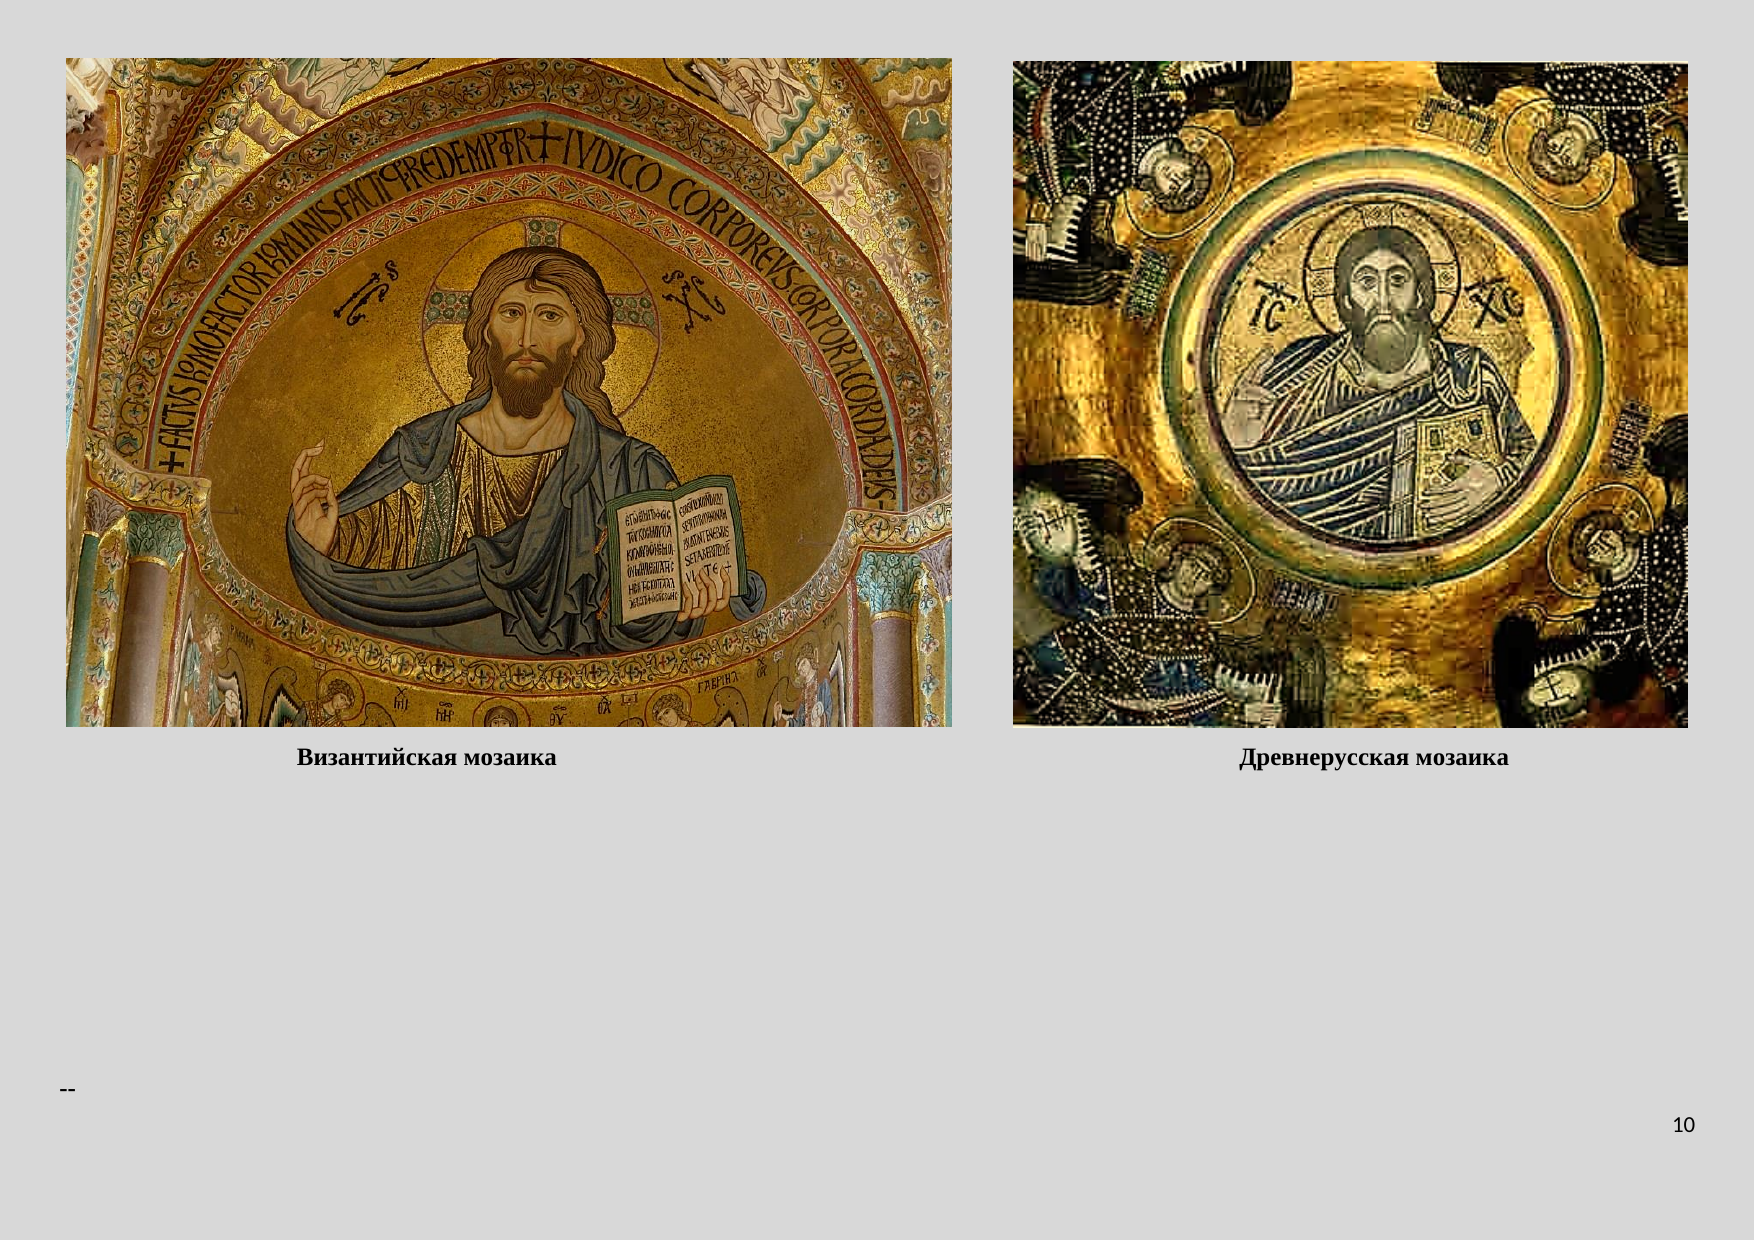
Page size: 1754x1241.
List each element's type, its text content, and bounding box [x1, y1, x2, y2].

picture [66, 58, 952, 727]
picture [1013, 61, 1688, 728]
text Византийская мозаика Древнерусская мозаика [59, 742, 1695, 771]
text -- [59, 1073, 1695, 1102]
